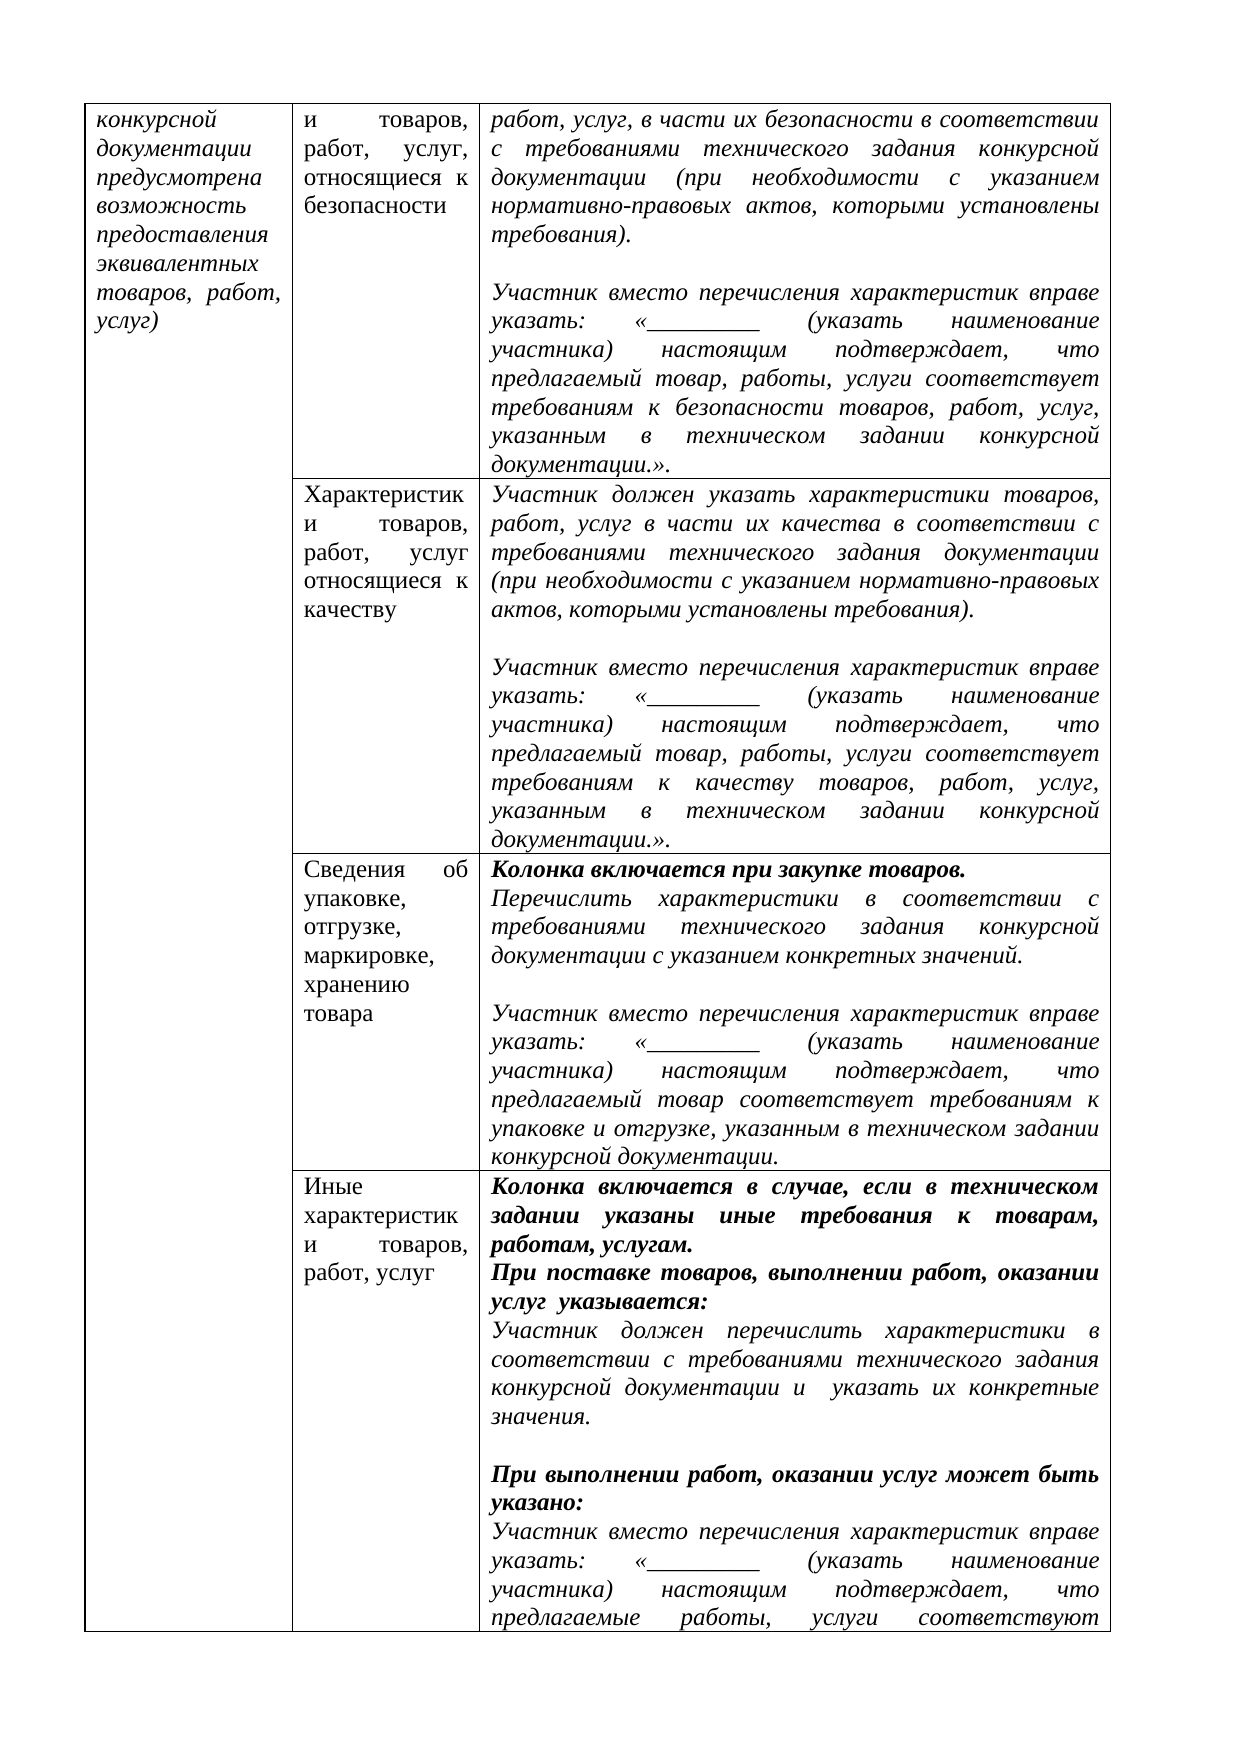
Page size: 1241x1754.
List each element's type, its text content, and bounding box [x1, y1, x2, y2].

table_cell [293, 1171, 479, 1631]
table_cell Участник должен указать характеристики товаров, работ, услуг в части их качества в соответствии с требованиями технического задания документации (при необходимости с указанием нормативно-правовых актов, которыми установлены требования). Участник вместо перечисления характеристик вправе указать: «_________ (указать наименование участника) настоящим подтверждает, что предлагаемый товар, работы, услуги соответствует требованиям к качеству товаров, работ, услуг, указанным в техническом задании конкурсной документации.». [480, 479, 1110, 853]
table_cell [293, 104, 479, 478]
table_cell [480, 1171, 1110, 1631]
table_cell Колонка включается при закупке товаров. Перечислить характеристики в соответствии с требованиями технического задания конкурсной документации с указанием конкретных значений. Участник вместо перечисления характеристик вправе указать: «_________ (указать наименование участника) настоящим подтверждает, что предлагаемый товар соответствует требованиям к упаковке и отгрузке, указанным в техническом задании конкурсной документации. [480, 854, 1110, 1170]
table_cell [480, 104, 1110, 478]
table_cell Сведения об упаковке, отгрузке, маркировке, хранению товара [293, 854, 479, 1170]
table_cell Характеристики товаров, работ, услуг относящиеся к качеству [293, 479, 479, 853]
